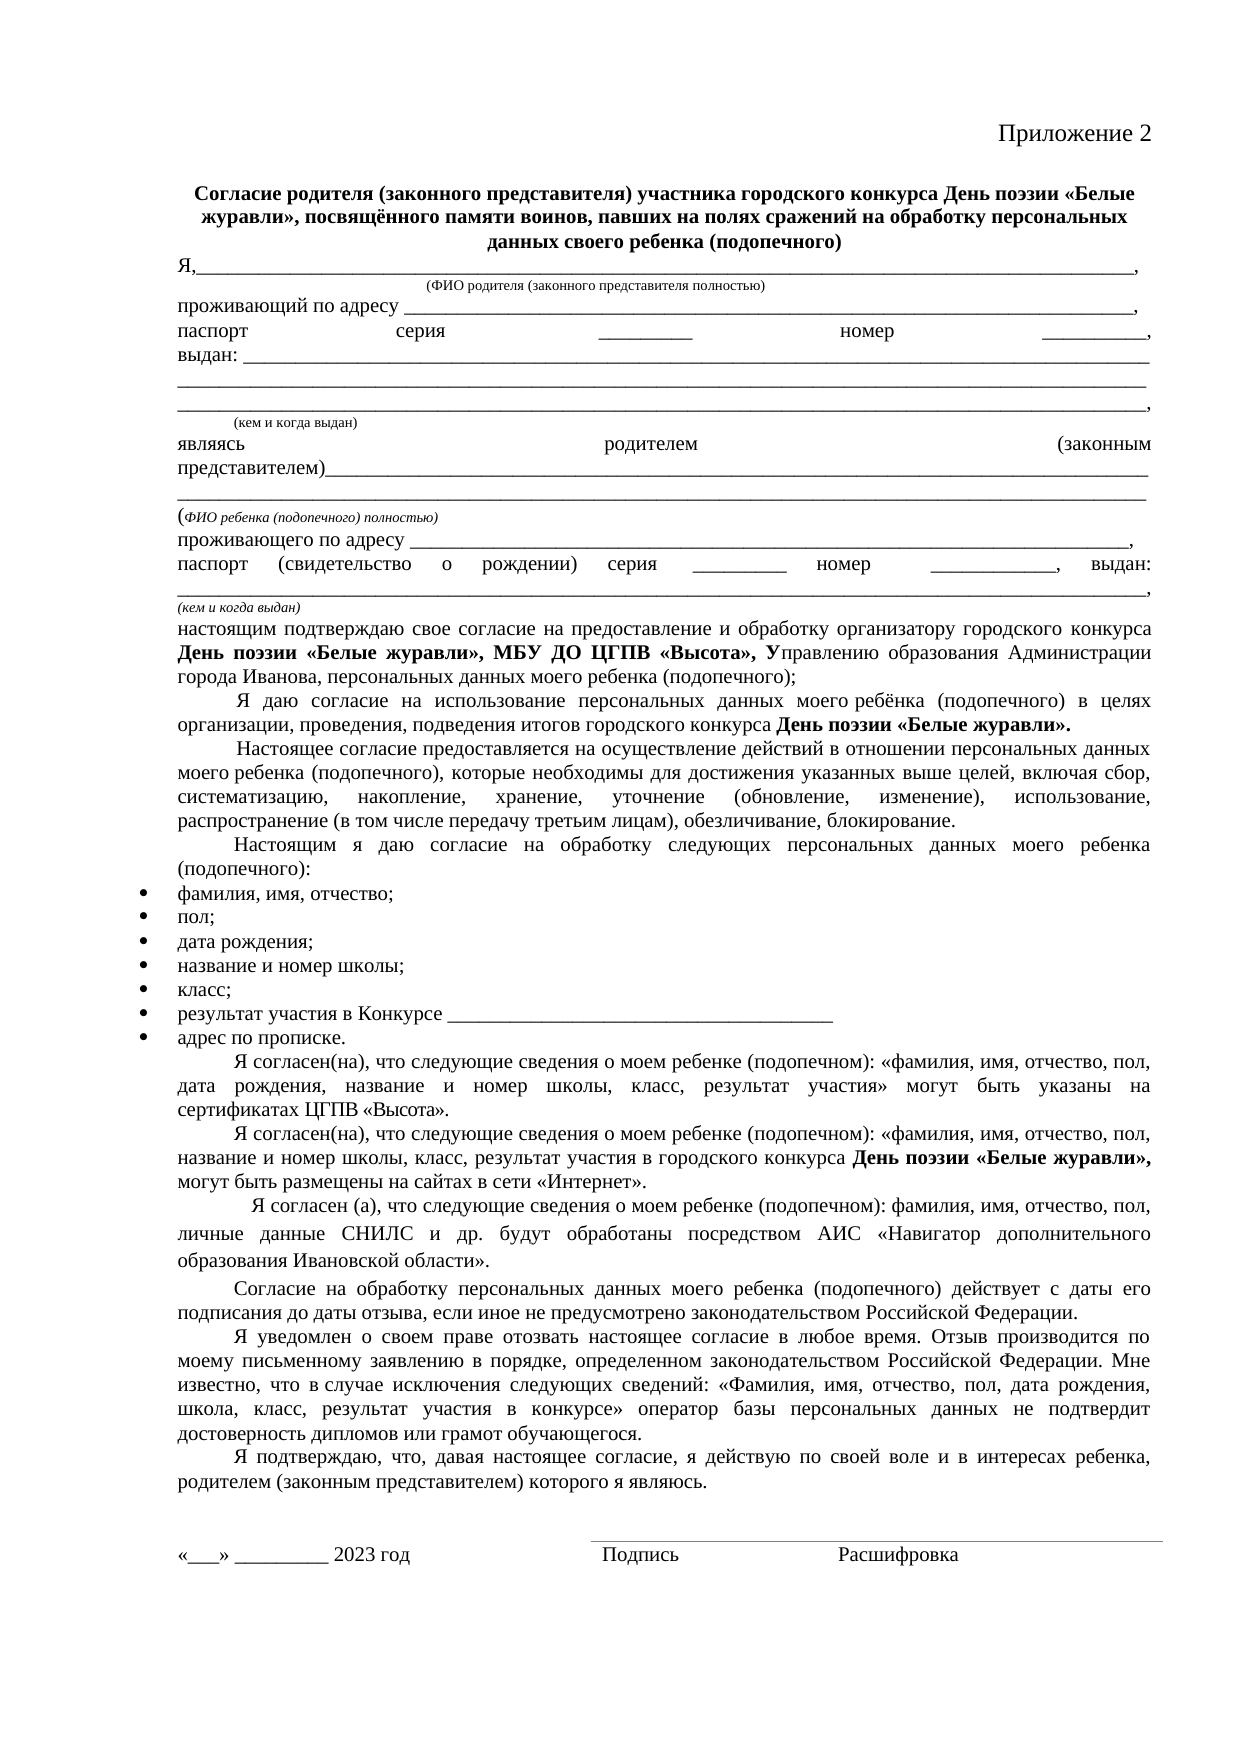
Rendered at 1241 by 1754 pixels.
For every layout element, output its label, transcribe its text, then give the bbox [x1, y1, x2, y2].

list адрес по прописке. [140, 1025, 1152, 1049]
text Я даю согласие на использование персональных данных моего ребёнка (подопечного) в целях организации, проведения, подведения итогов городского конкурса День поэзии «Белые журавли». [177, 688, 1152, 736]
text паспорт серия _________ номер __________, выдан: _______________________________________________________________________________________ [177, 317, 1152, 366]
text Настоящее согласие предоставляется на осуществление действий в отношении персональных данных моего ребенка (подопечного), которые необходимы для достижения указанных выше целей, включая сбор, систематизацию, накопление, хранение, уточнение (обновление, изменение), использование, распространение (в том числе передачу третьим лицам), обезличивание, блокирование. [177, 736, 1152, 832]
text Я согласен(на), что следующие сведения о моем ребенке (подопечном): «фамилия, имя, отчество, пол, название и номер школы, класс, результат участия в городского конкурса День поэзии «Белые журавли», могут быть размещены на сайтах в сети «Интернет». [177, 1121, 1152, 1193]
text (ФИО родителя (законного представителя полностью) [177, 277, 1152, 293]
text Я подтверждаю, что, давая настоящее согласие, я действую по своей воле и в интересах ребенка, родителем (законным представителем) которого я являюсь. [177, 1444, 1152, 1493]
list пол; [140, 904, 1152, 928]
text паспорт (свидетельство о рождении) серия _________ номер ____________, выдан: _____________________________________________________________________________________________, [177, 551, 1152, 599]
text Я,__________________________________________________________________________________________, [177, 253, 1152, 277]
text (кем и когда выдан) [177, 599, 1152, 616]
table_header Расшифровка [827, 1542, 1163, 1566]
text Я согласен(на), что следующие сведения о моем ребенке (подопечном): «фамилия, имя, отчество, пол, дата рождения, название и номер школы, класс, результат участия» могут быть указаны на сертификатах ЦГПВ «Высота». [177, 1049, 1152, 1121]
list класс; [140, 977, 1152, 1001]
text Я уведомлен о своем праве отозвать настоящее согласие в любое время. Отзыв производится по моему письменному заявлению в порядке, определенном законодательством Российской Федерации. Мне известно, что в случае исключения следующих сведений: «Фамилия, имя, отчество, пол, дата рождения, школа, класс, результат участия в конкурсе» оператор базы персональных данных не подтвердит достоверность дипломов или грамот обучающегося. [177, 1324, 1152, 1444]
text (кем и когда выдан) [177, 414, 1152, 431]
table_header «___» _________ 2023 год [166, 1541, 591, 1566]
list результат участия в Конкурсе _____________________________________ [140, 1001, 1152, 1025]
text являясь родителем (законным представителем)____________________________________________________________________________________________________________________________________________________________________________ (ФИО ребенка (подопечного) полностью) [177, 431, 1152, 527]
text Настоящим я даю согласие на обработку следующих персональных данных моего ребенка (подопечного): [177, 832, 1152, 880]
text __________________________________________________________________________________________________________________________________________________________________________________________, [177, 366, 1152, 414]
list название и номер школы; [140, 953, 1152, 977]
list дата рождения; [140, 928, 1152, 953]
text проживающего по адресу _____________________________________________________________________, [177, 527, 1152, 551]
text Приложение 2 [177, 118, 1152, 147]
list фамилия, имя, отчество; [140, 880, 1152, 904]
text настоящим подтверждаю свое согласие на предоставление и обработку организатору городского конкурса День поэзии «Белые журавли», МБУ ДО ЦГПВ «Высота», Управлению образования Администрации города Иванова, персональных данных моего ребенка (подопечного); [177, 616, 1152, 688]
text Я согласен (а), что следующие сведения о моем ребенке (подопечном): фамилия, имя, отчество, пол, личные данные СНИЛС и др. будут обработаны посредством АИС «Навигатор дополнительного образования Ивановской области». [177, 1193, 1152, 1272]
text проживающий по адресу ______________________________________________________________________, [177, 293, 1152, 317]
text Согласие родителя (законного представителя) участника городского конкурса День поэзии «Белые журавли», посвящённого памяти воинов, павших на полях сражений на обработку персональных данных своего ребенка (подопечного) [177, 180, 1152, 253]
text Согласие на обработку персональных данных моего ребенка (подопечного) действует с даты его подписания до даты отзыва, если иное не предусмотрено законодательством Российской Федерации. [177, 1276, 1152, 1324]
table_header Подпись [591, 1542, 827, 1566]
